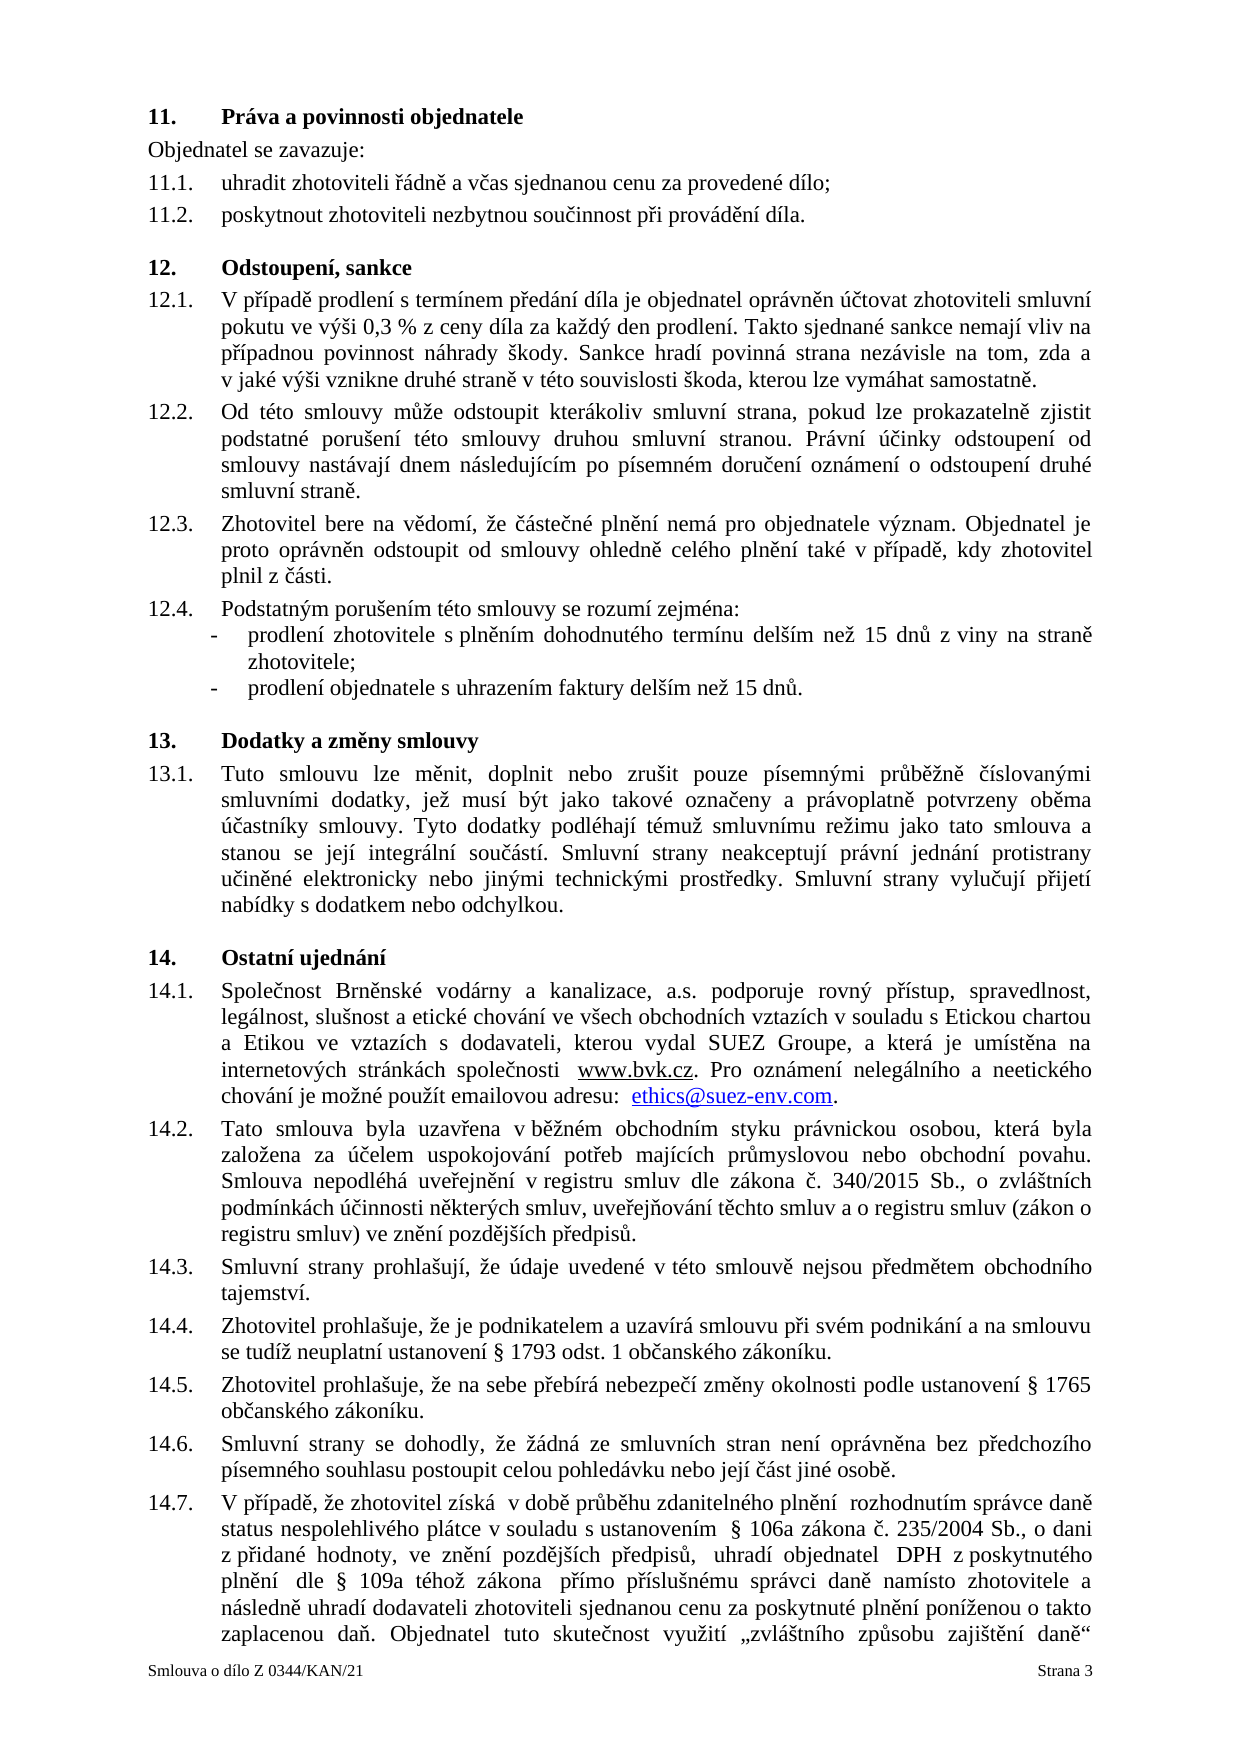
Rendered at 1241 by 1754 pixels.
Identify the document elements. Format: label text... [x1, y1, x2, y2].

list Zhotovitel prohlašuje, že je podnikatelem a uzavírá smlouvu při svém podnikání a na smlouvu se tudíž neuplatní ustanovení § 1793 odst. 1 občanského zákoníku. [148, 1312, 1093, 1364]
list Zhotovitel bere na vědomí, že částečné plnění nemá pro objednatele význam. Objednatel je proto oprávněn odstoupit od smlouvy ohledně celého plnění také v případě, kdy zhotovitel plnil z části. [148, 510, 1093, 589]
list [148, 1488, 1093, 1647]
text Objednatel se zavazuje: [148, 136, 1093, 162]
list uhradit zhotoviteli řádně a včas sjednanou cenu za provedené dílo; [148, 169, 1093, 195]
list Smluvní strany prohlašují, že údaje uvedené v této smlouvě nejsou předmětem obchodního tajemství. [148, 1253, 1093, 1305]
list Práva a povinnosti objednatele [148, 103, 1093, 130]
list Smluvní strany se dohodly, že žádná ze smluvních stran není oprávněna bez předchozího písemného souhlasu postoupit celou pohledávku nebo její část jiné osobě. [148, 1429, 1093, 1482]
list Od této smlouvy může odstoupit kterákoliv smluvní strana, pokud lze prokazatelně zjistit podstatné porušení této smlouvy druhou smluvní stranou. Právní účinky odstoupení od smlouvy nastávají dnem následujícím po písemném doručení oznámení o odstoupení druhé smluvní straně. [148, 398, 1093, 504]
list Dodatky a změny smlouvy [148, 727, 1093, 753]
list prodlení zhotovitele s plněním dohodnutého termínu delším než 15 dnů z viny na straně zhotovitele; [210, 622, 1093, 674]
list Tato smlouva byla uzavřena v běžném obchodním styku právnickou osobou, která byla založena za účelem uspokojování potřeb majících průmyslovou nebo obchodní povahu. Smlouva nepodléhá uveřejnění v registru smluv dle zákona č. 340/2015 Sb., o zvláštních podmínkách účinnosti některých smluv, uveřejňování těchto smluv a o registru smluv (zákon o registru smluv) ve znění pozdějších předpisů. [148, 1115, 1093, 1246]
list Podstatným porušením této smlouvy se rozumí zejména: [148, 595, 1093, 622]
list prodlení objednatele s uhrazením faktury delším než 15 dnů. [210, 674, 1093, 701]
list Tuto smlouvu lze měnit, doplnit nebo zrušit pouze písemnými průběžně číslovanými smluvními dodatky, jež musí být jako takové označeny a právoplatně potvrzeny oběma účastníky smlouvy. Tyto dodatky podléhají témuž smluvnímu režimu jako tato smlouva a stanou se její integrální součástí. Smluvní strany neakceptují právní jednání protistrany učiněné elektronicky nebo jinými technickými prostředky. Smluvní strany vylučují přijetí nabídky s dodatkem nebo odchylkou. [148, 759, 1093, 918]
list Zhotovitel prohlašuje, že na sebe přebírá nebezpečí změny okolnosti podle ustanovení § 1765 občanského zákoníku. [148, 1371, 1093, 1423]
list Ostatní ujednání [148, 944, 1093, 970]
list poskytnout zhotoviteli nezbytnou součinnost při provádění díla. [148, 201, 1093, 228]
list Společnost Brněnské vodárny a kanalizace, a.s. podporuje rovný přístup, spravedlnost, legálnost, slušnost a etické chování ve všech obchodních vztazích v souladu s Etickou chartou a Etikou ve vztazích s dodavateli, kterou vydal SUEZ Groupe, a která je umístěna na internetových stránkách společnosti www.bvk.cz. Pro oznámení nelegálního a neetického chování je možné použít emailovou adresu: ethics@suez-env.com. [148, 977, 1093, 1108]
list V případě prodlení s termínem předání díla je objednatel oprávněn účtovat zhotoviteli smluvní pokutu ve výši 0,3 % z ceny díla za každý den prodlení. Takto sjednané sankce nemají vliv na případnou povinnost náhrady škody. Sankce hradí povinná strana nezávisle na tom, zda a v jaké výši vznikne druhé straně v této souvislosti škoda, kterou lze vymáhat samostatně. [148, 287, 1093, 392]
list Odstoupení, sankce [148, 254, 1093, 280]
